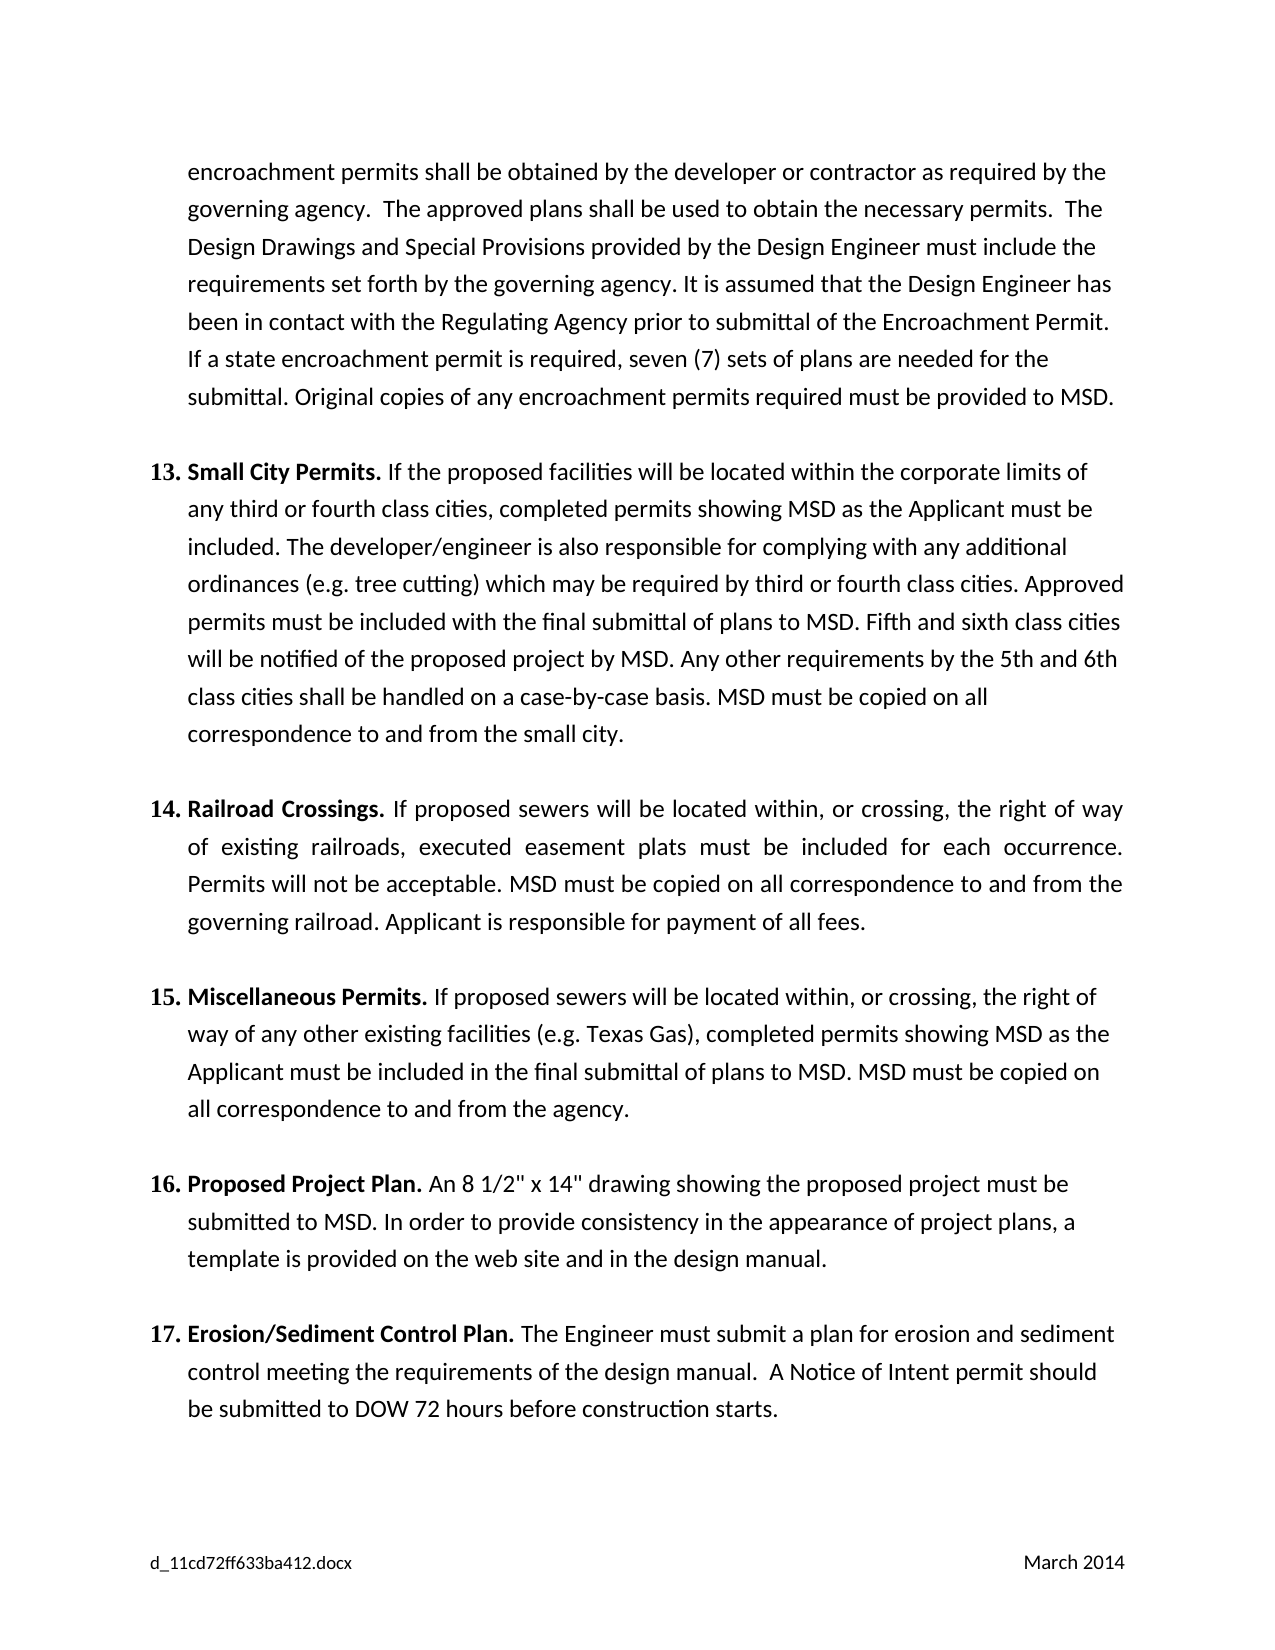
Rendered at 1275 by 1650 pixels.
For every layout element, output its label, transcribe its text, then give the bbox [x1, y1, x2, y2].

list Railroad Crossings. If proposed sewers will be located within, or crossing, the right of way of existing railroads, executed easement plats must be included for each occurrence. Permits will not be acceptable. MSD must be copied on all correspondence to and from the governing railroad. Applicant is responsible for payment of all fees. [150, 787, 1125, 937]
list Small City Permits. If the proposed facilities will be located within the corporate limits of any third or fourth class cities, completed permits showing MSD as the Applicant must be included. The developer/engineer is also responsible for complying with any additional ordinances (e.g. tree cutting) which may be required by third or fourth class cities. Approved permits must be included with the final submittal of plans to MSD. Fifth and sixth class cities will be notified of the proposed project by MSD. Any other requirements by the 5th and 6th class cities shall be handled on a case-by-case basis. MSD must be copied on all correspondence to and from the small city. [150, 450, 1125, 750]
list Proposed Project Plan. An 8 1/2" x 14" drawing showing the proposed project must be submitted to MSD. In order to provide consistency in the appearance of project plans, a template is provided on the web site and in the design manual. [150, 1162, 1117, 1275]
list Miscellaneous Permits. If proposed sewers will be located within, or crossing, the right of way of any other existing facilities (e.g. Texas Gas), completed permits showing MSD as the Applicant must be included in the final submittal of plans to MSD. MSD must be copied on all correspondence to and from the agency. [150, 975, 1125, 1125]
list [150, 150, 1125, 412]
list Erosion/Sediment Control Plan. The Engineer must submit a plan for erosion and sediment control meeting the requirements of the design manual. A Notice of Intent permit should be submitted to DOW 72 hours before construction starts. [150, 1312, 1125, 1425]
